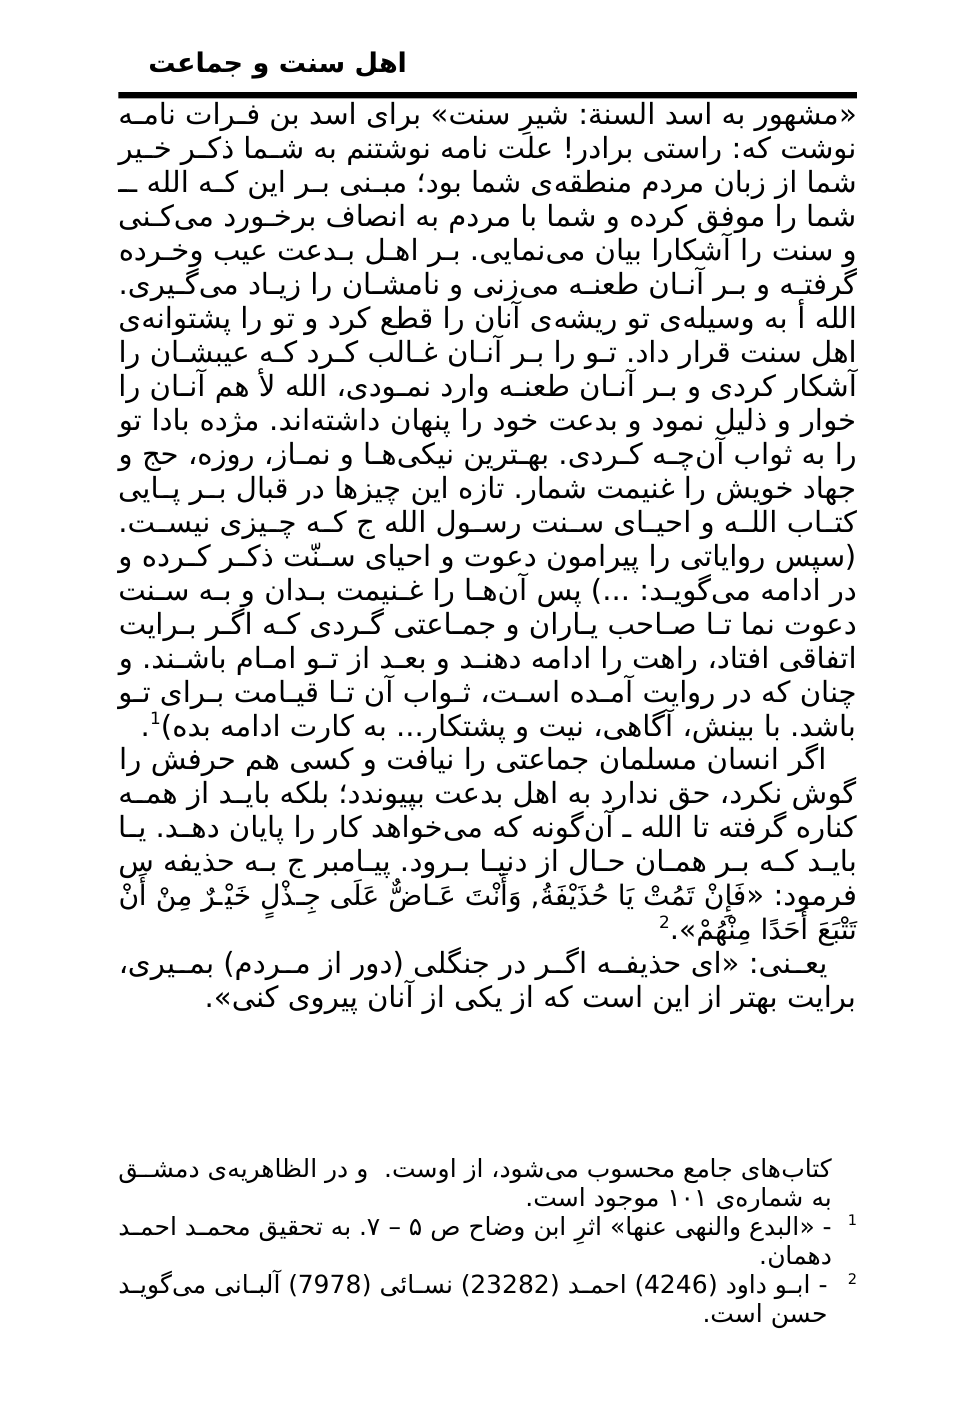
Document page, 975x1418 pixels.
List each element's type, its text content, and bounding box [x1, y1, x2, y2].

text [118, 98, 857, 743]
text اگر انسان مسلمان جماعتی را نیافت و کسی هم حرفش را گوش نکرد، حق ندارد به اهل بدعت بپیوندد؛ بلکه باید از همه کناره گرفته تا الله ـ آن‌گونه که می‌خواهد کار را پایان دهد. یا باید که بر همان حال از دنیا برود. پیامبر ج به حذیفه س فرمود: «فَإِنْ تَمُتْ يَا حُذَيْفَةُ, وَأَنْتَ عَاضٌّ عَلَى جِذْلٍ خَيْرٌ مِنْ أَنْ تَتْبَعَ أَحَدًا مِنْهُمْ». [118, 743, 857, 947]
text یعنی: «ای حذیفه اگر در جنگلی (دور از مردم) بمیری، برایت بهتر از این است که از یکی از آنان پیروی کنی». [118, 947, 857, 1014]
